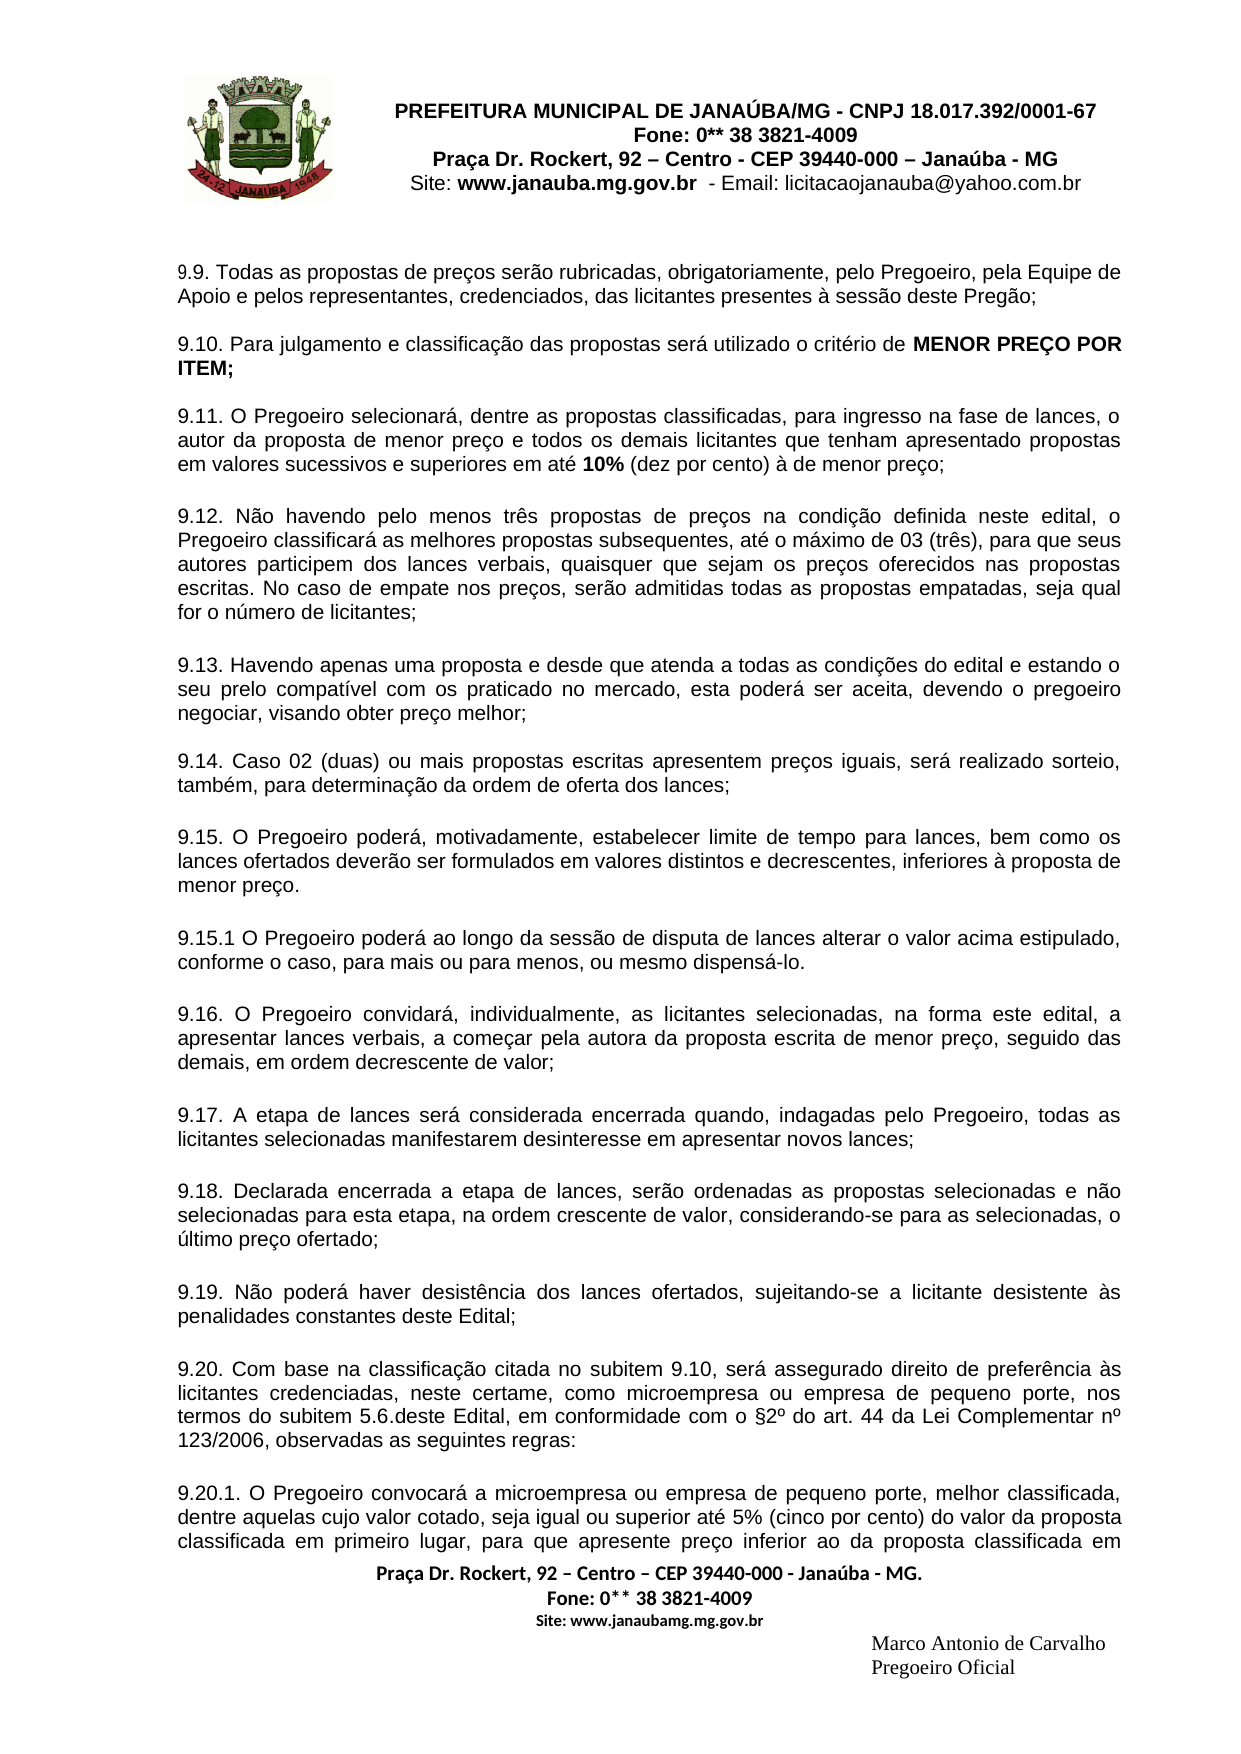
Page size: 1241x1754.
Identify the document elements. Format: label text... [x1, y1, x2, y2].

text 9.20. Com base na classificação citada no subitem 9.10, será assegurado direito de preferência às licitantes credenciadas, neste certame, como microempresa ou empresa de pequeno porte, nos termos do subitem 5.6.deste Edital, em conformidade com o §2º do art. 44 da Lei Complementar nº 123/2006, observadas as seguintes regras: [177, 1356, 1122, 1452]
text 9.10. Para julgamento e classificação das propostas será utilizado o critério de MENOR PREÇO POR ITEM; [177, 332, 1122, 380]
text 9.15. O Pregoeiro poderá, motivadamente, estabelecer limite de tempo para lances, bem como os lances ofertados deverão ser formulados em valores distintos e decrescentes, inferiores à proposta de menor preço. [177, 825, 1122, 897]
text 9.9. Todas as propostas de preços serão rubricadas, obrigatoriamente, pelo Pregoeiro, pela Equipe de Apoio e pelos representantes, credenciados, das licitantes presentes à sessão deste Pregão; [177, 260, 1122, 308]
text 9.11. O Pregoeiro selecionará, dentre as propostas classificadas, para ingresso na fase de lances, o autor da proposta de menor preço e todos os demais licitantes que tenham apresentado propostas em valores sucessivos e superiores em até 10% (dez por cento) à de menor preço; [177, 404, 1122, 476]
text 9.12. Não havendo pelo menos três propostas de preços na condição definida neste edital, o Pregoeiro classificará as melhores propostas subsequentes, até o máximo de 03 (três), para que seus autores participem dos lances verbais, quaisquer que sejam os preços oferecidos nas propostas escritas. No caso de empate nos preços, serão admitidas todas as propostas empatadas, seja qual for o número de licitantes; [177, 504, 1122, 624]
text 9.19. Não poderá haver desistência dos lances ofertados, sujeitando-se a licitante desistente às penalidades constantes deste Edital; [177, 1280, 1122, 1328]
text 9.18. Declarada encerrada a etapa de lances, serão ordenadas as propostas selecionadas e não selecionadas para esta etapa, na ordem crescente de valor, considerando-se para as selecionadas, o último preço ofertado; [177, 1179, 1122, 1251]
text 9.15.1 O Pregoeiro poderá ao longo da sessão de disputa de lances alterar o valor acima estipulado, conforme o caso, para mais ou para menos, ou mesmo dispensá-lo. [177, 926, 1122, 973]
picture [184, 75, 335, 204]
text 9.14. Caso 02 (duas) ou mais propostas escritas apresentem preços iguais, será realizado sorteio, também, para determinação da ordem de oferta dos lances; [177, 748, 1122, 796]
text 9.13. Havendo apenas uma proposta e desde que atenda a todas as condições do edital e estando o seu prelo compatível com os praticado no mercado, esta poderá ser aceita, devendo o pregoeiro negociar, visando obter preço melhor; [177, 653, 1122, 724]
text 9.16. O Pregoeiro convidará, individualmente, as licitantes selecionadas, na forma este edital, a apresentar lances verbais, a começar pela autora da proposta escrita de menor preço, seguido das demais, em ordem decrescente de valor; [177, 1002, 1122, 1074]
text 9.17. A etapa de lances será considerada encerrada quando, indagadas pelo Pregoeiro, todas as licitantes selecionadas manifestarem desinteresse em apresentar novos lances; [177, 1103, 1122, 1151]
